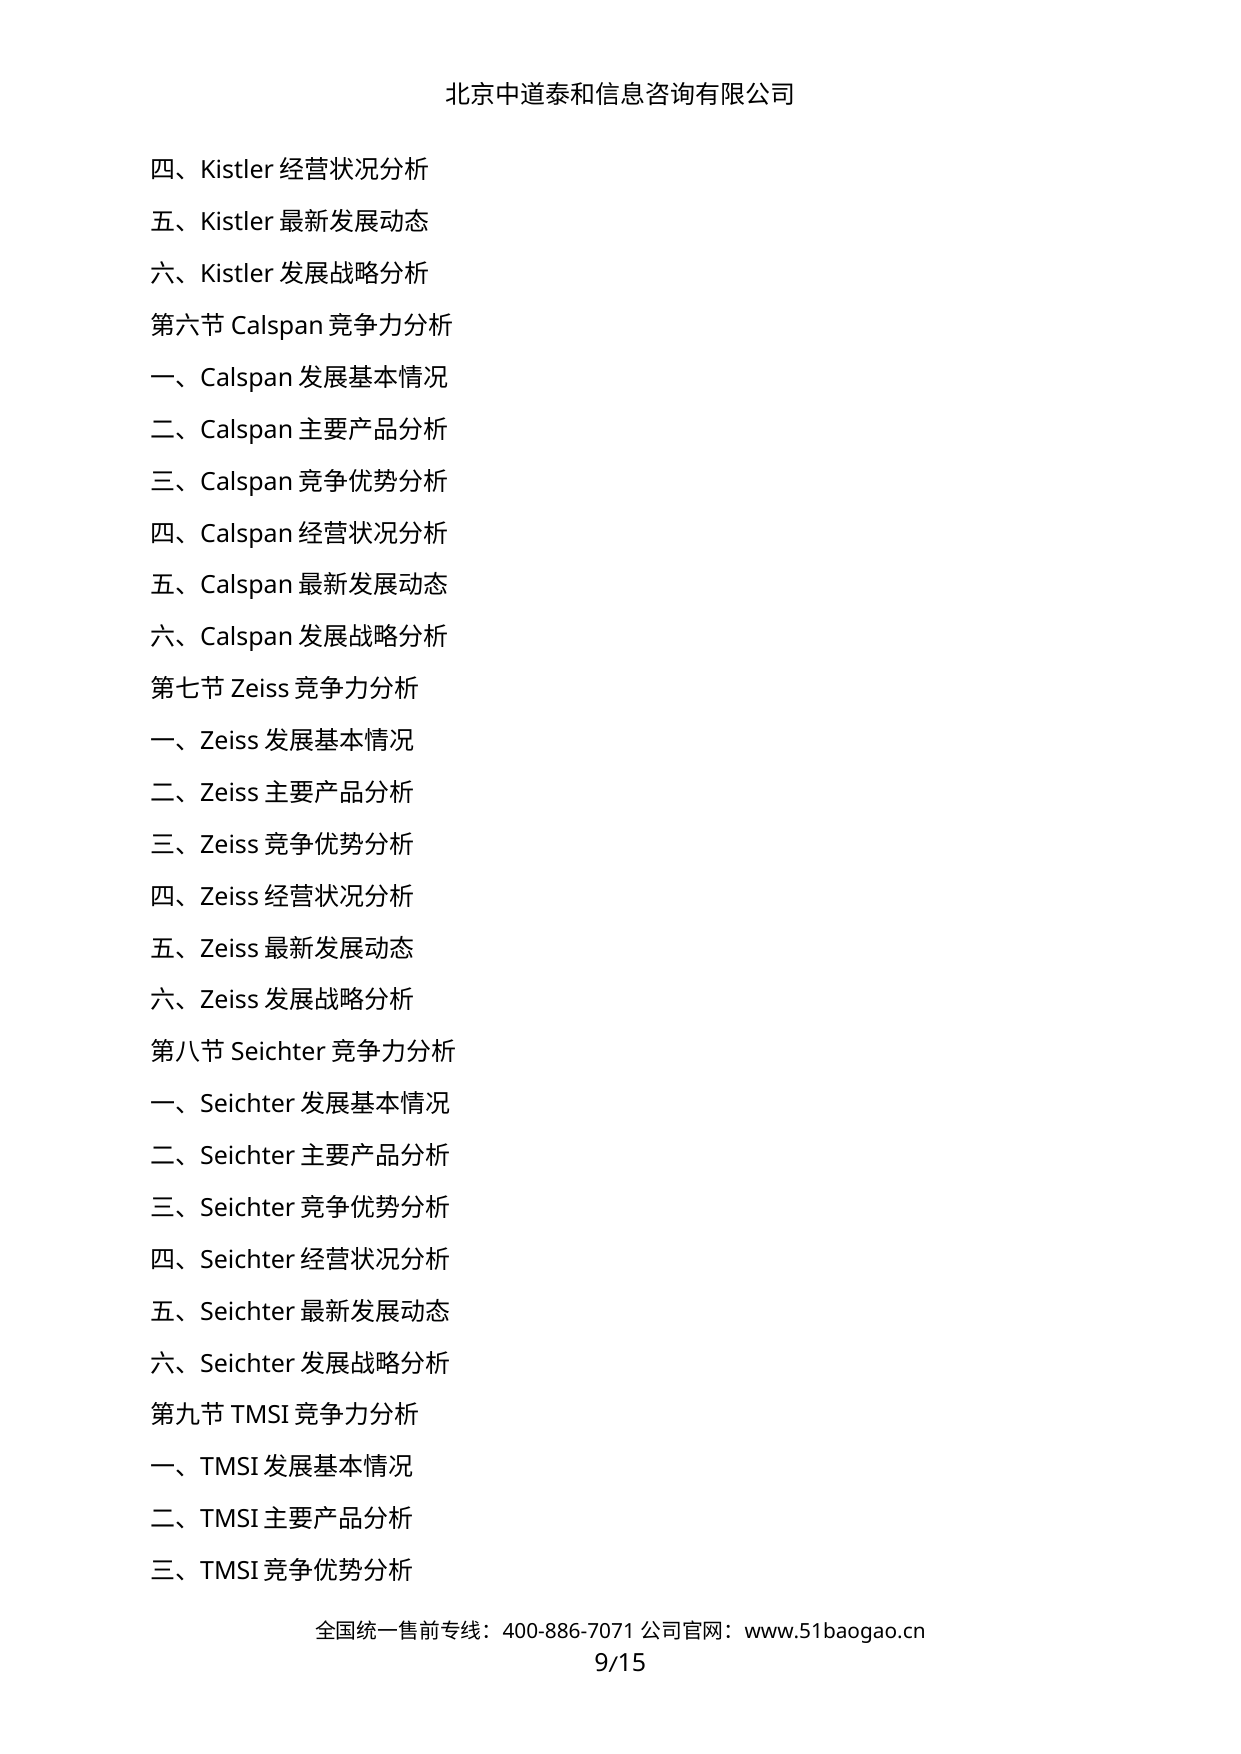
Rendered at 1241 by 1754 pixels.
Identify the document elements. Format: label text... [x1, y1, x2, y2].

text 三、Calspan竞争优势分析 [150, 461, 1090, 497]
text 二、Seichter主要产品分析 [150, 1136, 1090, 1172]
text 二、TMSI主要产品分析 [150, 1499, 1090, 1535]
text 五、Calspan最新发展动态 [150, 565, 1090, 601]
text 一、Zeiss发展基本情况 [150, 721, 1090, 757]
text 六、Calspan发展战略分析 [150, 617, 1090, 653]
text 一、Seichter发展基本情况 [150, 1084, 1090, 1120]
text 五、Kistler最新发展动态 [150, 202, 1090, 238]
text 三、Seichter竞争优势分析 [150, 1187, 1090, 1224]
text 四、Kistler经营状况分析 [150, 150, 1090, 186]
text 一、TMSI发展基本情况 [150, 1447, 1090, 1483]
text 五、Zeiss最新发展动态 [150, 928, 1090, 964]
text 四、Calspan经营状况分析 [150, 513, 1090, 549]
text 六、Seichter发展战略分析 [150, 1343, 1090, 1379]
text 第六节 Calspan竞争力分析 [150, 306, 1090, 342]
text 四、Seichter经营状况分析 [150, 1239, 1090, 1276]
text 第九节 TMSI竞争力分析 [150, 1395, 1090, 1431]
text 二、Zeiss主要产品分析 [150, 772, 1090, 809]
text 三、Zeiss竞争优势分析 [150, 824, 1090, 861]
text 三、TMSI竞争优势分析 [150, 1551, 1090, 1587]
text 第八节 Seichter竞争力分析 [150, 1032, 1090, 1068]
text 六、Kistler发展战略分析 [150, 254, 1090, 290]
text 四、Zeiss经营状况分析 [150, 876, 1090, 912]
text 六、Zeiss发展战略分析 [150, 980, 1090, 1016]
text 一、Calspan发展基本情况 [150, 357, 1090, 394]
text 五、Seichter最新发展动态 [150, 1291, 1090, 1327]
text 第七节 Zeiss竞争力分析 [150, 669, 1090, 705]
text 二、Calspan主要产品分析 [150, 409, 1090, 446]
